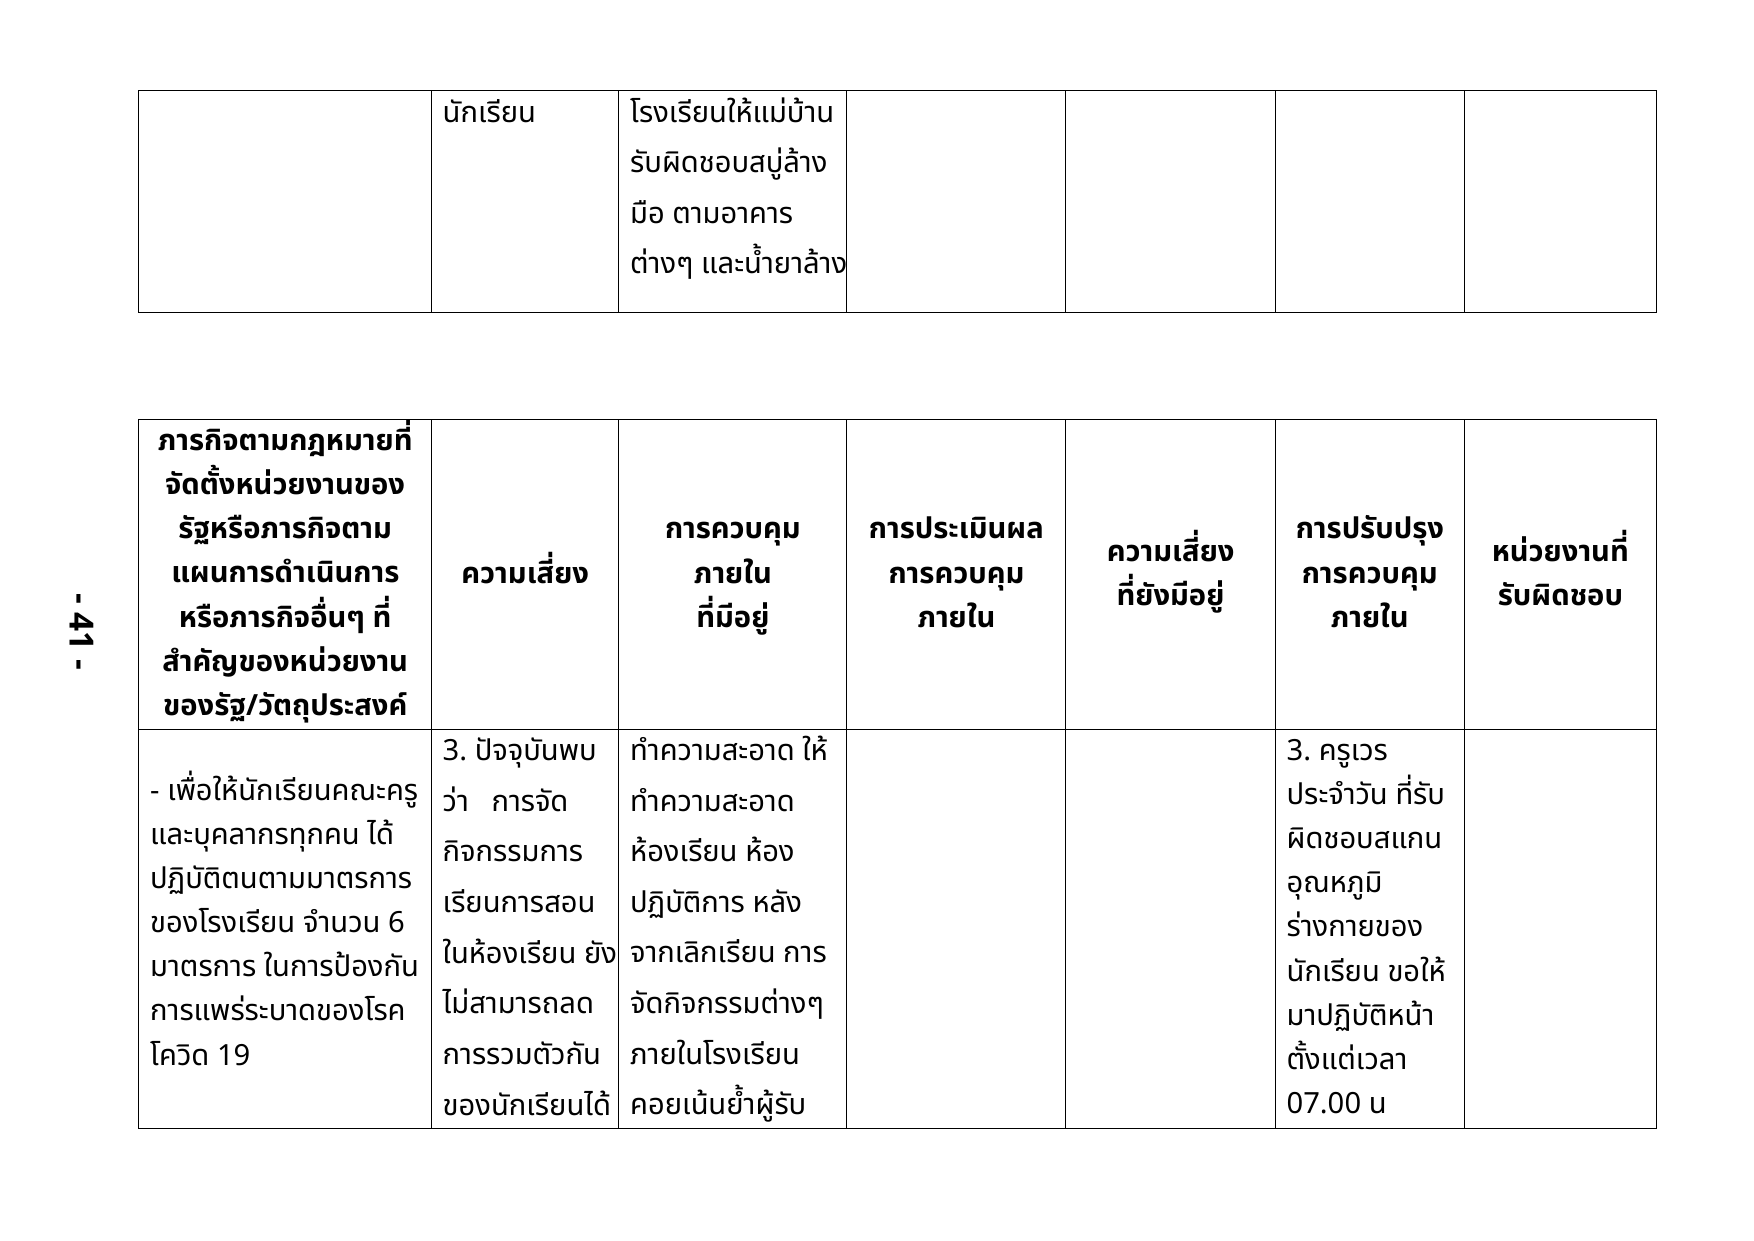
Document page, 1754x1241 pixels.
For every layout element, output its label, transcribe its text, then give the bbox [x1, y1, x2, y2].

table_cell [432, 91, 618, 312]
table_header ความเสี่ยง ที่ยังมีอยู่ [1066, 420, 1275, 728]
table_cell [1465, 91, 1656, 312]
table_header ภารกิจตามกฎหมายที่จัดตั้งหน่วยงานของรัฐหรือภารกิจตามแผนการดำเนินการหรือภารกิจอื่นๆ ที่สำคัญของหน่วยงาน ของรัฐ/วัตถุประสงค์ [139, 420, 431, 728]
table_header การประเมินผล การควบคุมภายใน [847, 420, 1065, 728]
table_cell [1276, 91, 1464, 312]
table_header การควบคุมภายใน ที่มีอยู่ [619, 420, 846, 728]
table_cell [847, 730, 1065, 1128]
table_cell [432, 730, 618, 1128]
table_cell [619, 91, 846, 312]
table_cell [139, 730, 431, 1128]
table_cell [1066, 730, 1275, 1128]
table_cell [847, 91, 1065, 312]
table_cell [1465, 730, 1656, 1128]
table_header การปรับปรุง การควบคุมภายใน [1276, 420, 1464, 728]
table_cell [139, 91, 431, 312]
table_header หน่วยงานที่รับผิดชอบ [1465, 420, 1656, 728]
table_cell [1276, 730, 1464, 1128]
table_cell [619, 730, 846, 1128]
table_header ความเสี่ยง [432, 420, 618, 728]
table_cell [1066, 91, 1275, 312]
